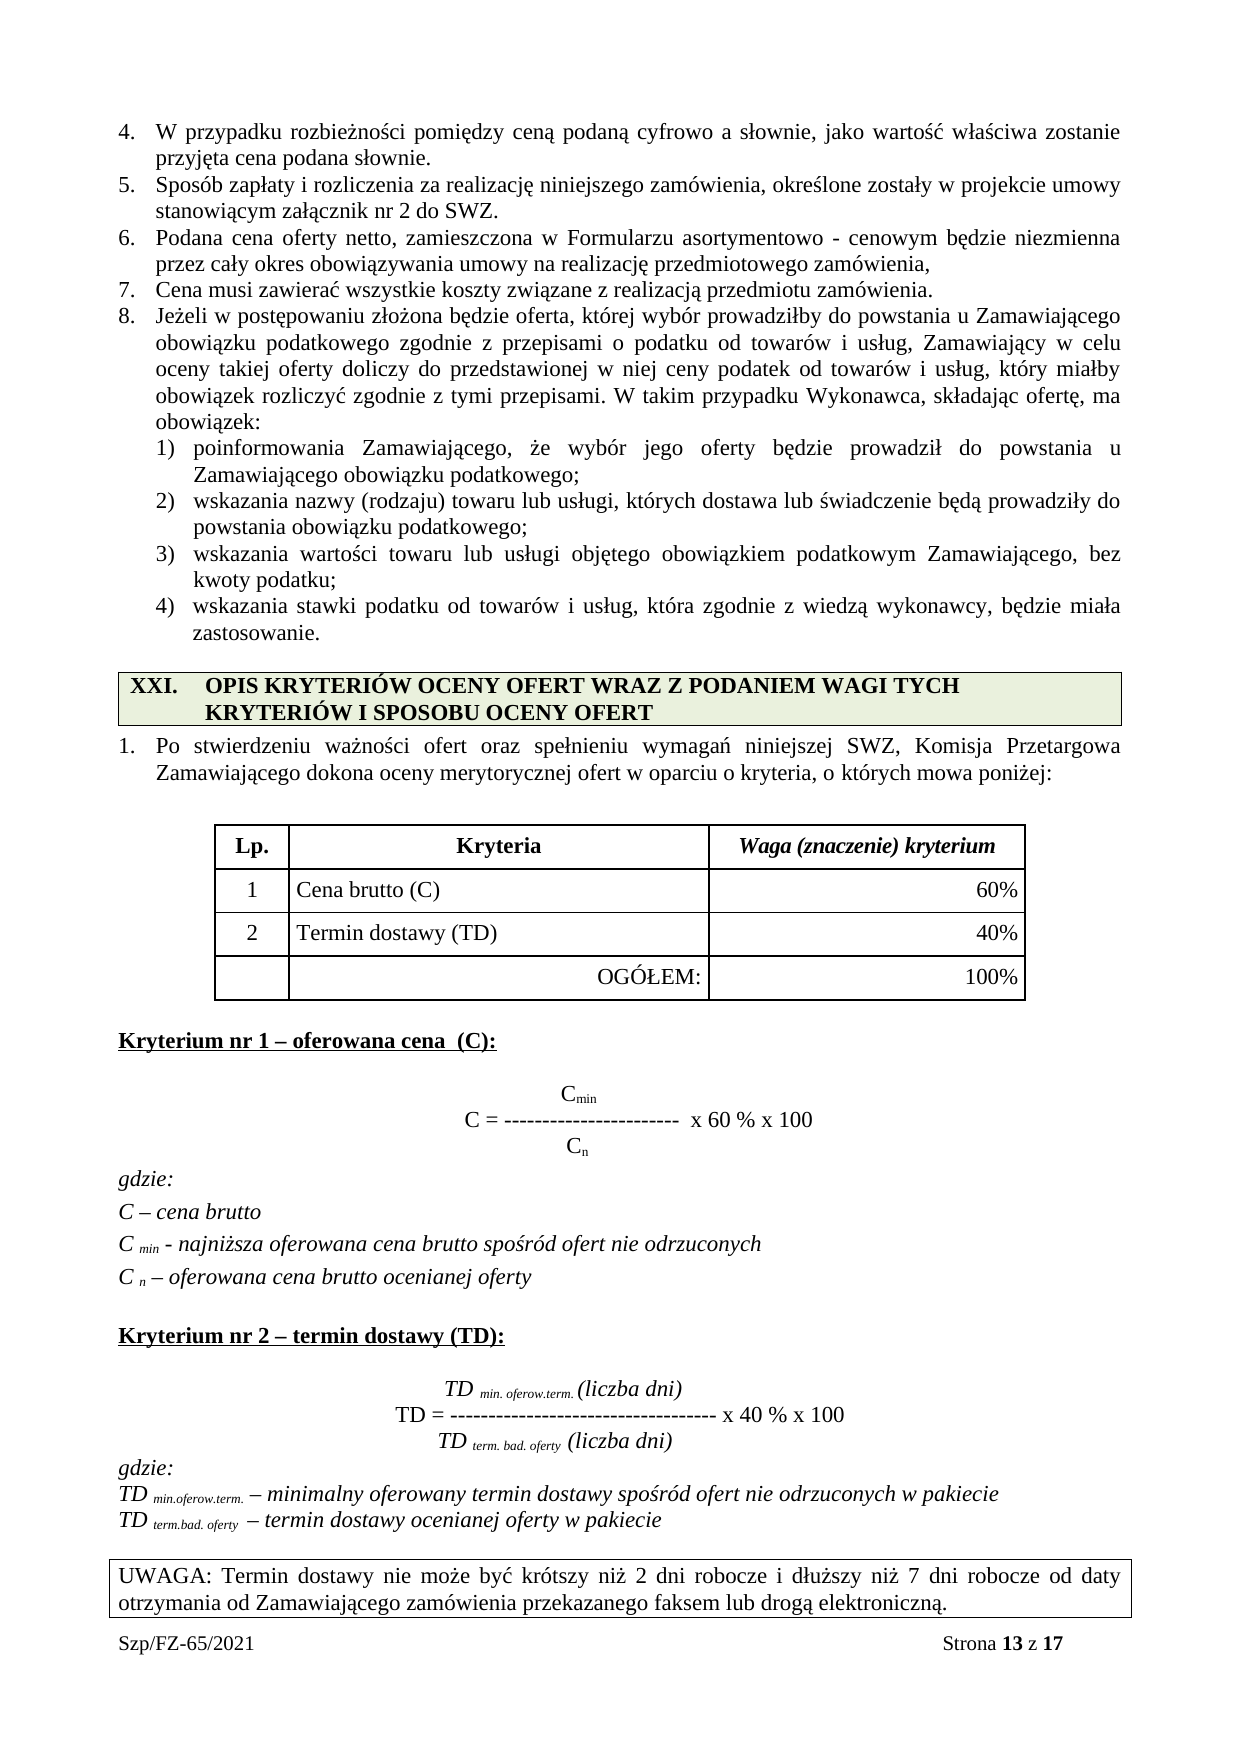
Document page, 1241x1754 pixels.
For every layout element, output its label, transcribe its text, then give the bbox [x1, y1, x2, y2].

text C = ----------------------- x 60 % x 100 [156, 1106, 1122, 1132]
table_cell 1 [216, 870, 288, 912]
text Kryterium nr 1 – oferowana cena (C): [118, 1027, 1122, 1053]
list W przypadku rozbieżności pomiędzy ceną podaną cyfrowo a słownie, jako wartość właściwa zostanie przyjęta cena podana słownie. [118, 118, 1122, 171]
text C n – oferowana cena brutto ocenianej oferty [118, 1263, 1122, 1289]
table_cell 100% [710, 957, 1024, 999]
text TD min.oferow.term. – minimalny oferowany termin dostawy spośród ofert nie odrzuconych w pakiecie [118, 1480, 1122, 1506]
text Kryterium nr 2 – termin dostawy (TD): [118, 1322, 1122, 1348]
table_cell 60% [710, 870, 1024, 912]
list Podana cena oferty netto, zamieszczona w Formularzu asortymentowo - cenowym będzie niezmienna przez cały okres obowiązywania umowy na realizację przedmiotowego zamówienia, [118, 223, 1122, 276]
list wskazania wartości towaru lub usługi objętego obowiązkiem podatkowym Zamawiającego, bez kwoty podatku; [156, 540, 1122, 592]
list Po stwierdzeniu ważności ofert oraz spełnieniu wymagań niniejszej SWZ, Komisja Przetargowa Zamawiającego dokona oceny merytorycznej ofert w oparciu o kryteria, o których mowa poniżej: [118, 733, 1122, 785]
list Cena musi zawierać wszystkie koszty związane z realizacją przedmiotu zamówienia. [118, 276, 1122, 303]
table_cell [216, 957, 288, 999]
text TD term. bad. oferty (liczba dni) [118, 1427, 1122, 1454]
table_header Lp. [216, 826, 288, 868]
text Cn [156, 1132, 1122, 1159]
table_cell OGÓŁEM: [290, 957, 708, 999]
list Sposób zapłaty i rozliczenia za realizację niniejszego zamówienia, określone zostały w projekcie umowy stanowiącym załącznik nr 2 do SWZ. [118, 171, 1122, 223]
text gdzie: [118, 1165, 1122, 1191]
text TD min. oferow.term. (liczba dni) [118, 1374, 1122, 1401]
text C – cena brutto [118, 1198, 1122, 1224]
table_cell Termin dostawy (TD) [290, 913, 708, 955]
text gdzie: [118, 1454, 1122, 1480]
table_cell 2 [216, 913, 288, 955]
table_cell Cena brutto (C) [290, 870, 708, 912]
list wskazania stawki podatku od towarów i usług, która zgodnie z wiedzą wykonawcy, będzie miała zastosowanie. [155, 592, 1122, 645]
text TD term.bad. oferty – termin dostawy ocenianej oferty w pakiecie [118, 1506, 1122, 1533]
text TD = ----------------------------------- x 40 % x 100 [118, 1401, 1122, 1427]
text Cmin [156, 1080, 1122, 1106]
text UWAGA: Termin dostawy nie może być krótszy niż 2 dni robocze i dłuższy niż 7 dni robocze od daty otrzymania od Zamawiającego zamówienia przekazanego faksem lub drogą elektroniczną. [110, 1560, 1131, 1617]
list wskazania nazwy (rodzaju) towaru lub usługi, których dostawa lub świadczenie będą prowadziły do powstania obowiązku podatkowego; [156, 487, 1122, 540]
table_header Waga (znaczenie) kryterium [710, 826, 1024, 868]
table_header Kryteria [290, 826, 708, 868]
list poinformowania Zamawiającego, że wybór jego oferty będzie prowadził do powstania u Zamawiającego obowiązku podatkowego; [156, 434, 1122, 487]
text C min - najniższa oferowana cena brutto spośród ofert nie odrzuconych [118, 1230, 1122, 1257]
table_cell 40% [710, 913, 1024, 955]
list Jeżeli w postępowaniu złożona będzie oferta, której wybór prowadziłby do powstania u Zamawiającego obowiązku podatkowego zgodnie z przepisami o podatku od towarów i usług, Zamawiający w celu oceny takiej oferty doliczy do przedstawionej w niej ceny podatek od towarów i usług, który miałby obowiązek rozliczyć zgodnie z tymi przepisami. W takim przypadku Wykonawca, składając ofertę, ma obowiązek: [118, 303, 1122, 434]
table_header OPIS KRYTERIÓW OCENY OFERT WRAZ Z PODANIEM WAGI TYCH KRYTERIÓW I SPOSOBU OCENY OFERT [119, 673, 1121, 725]
